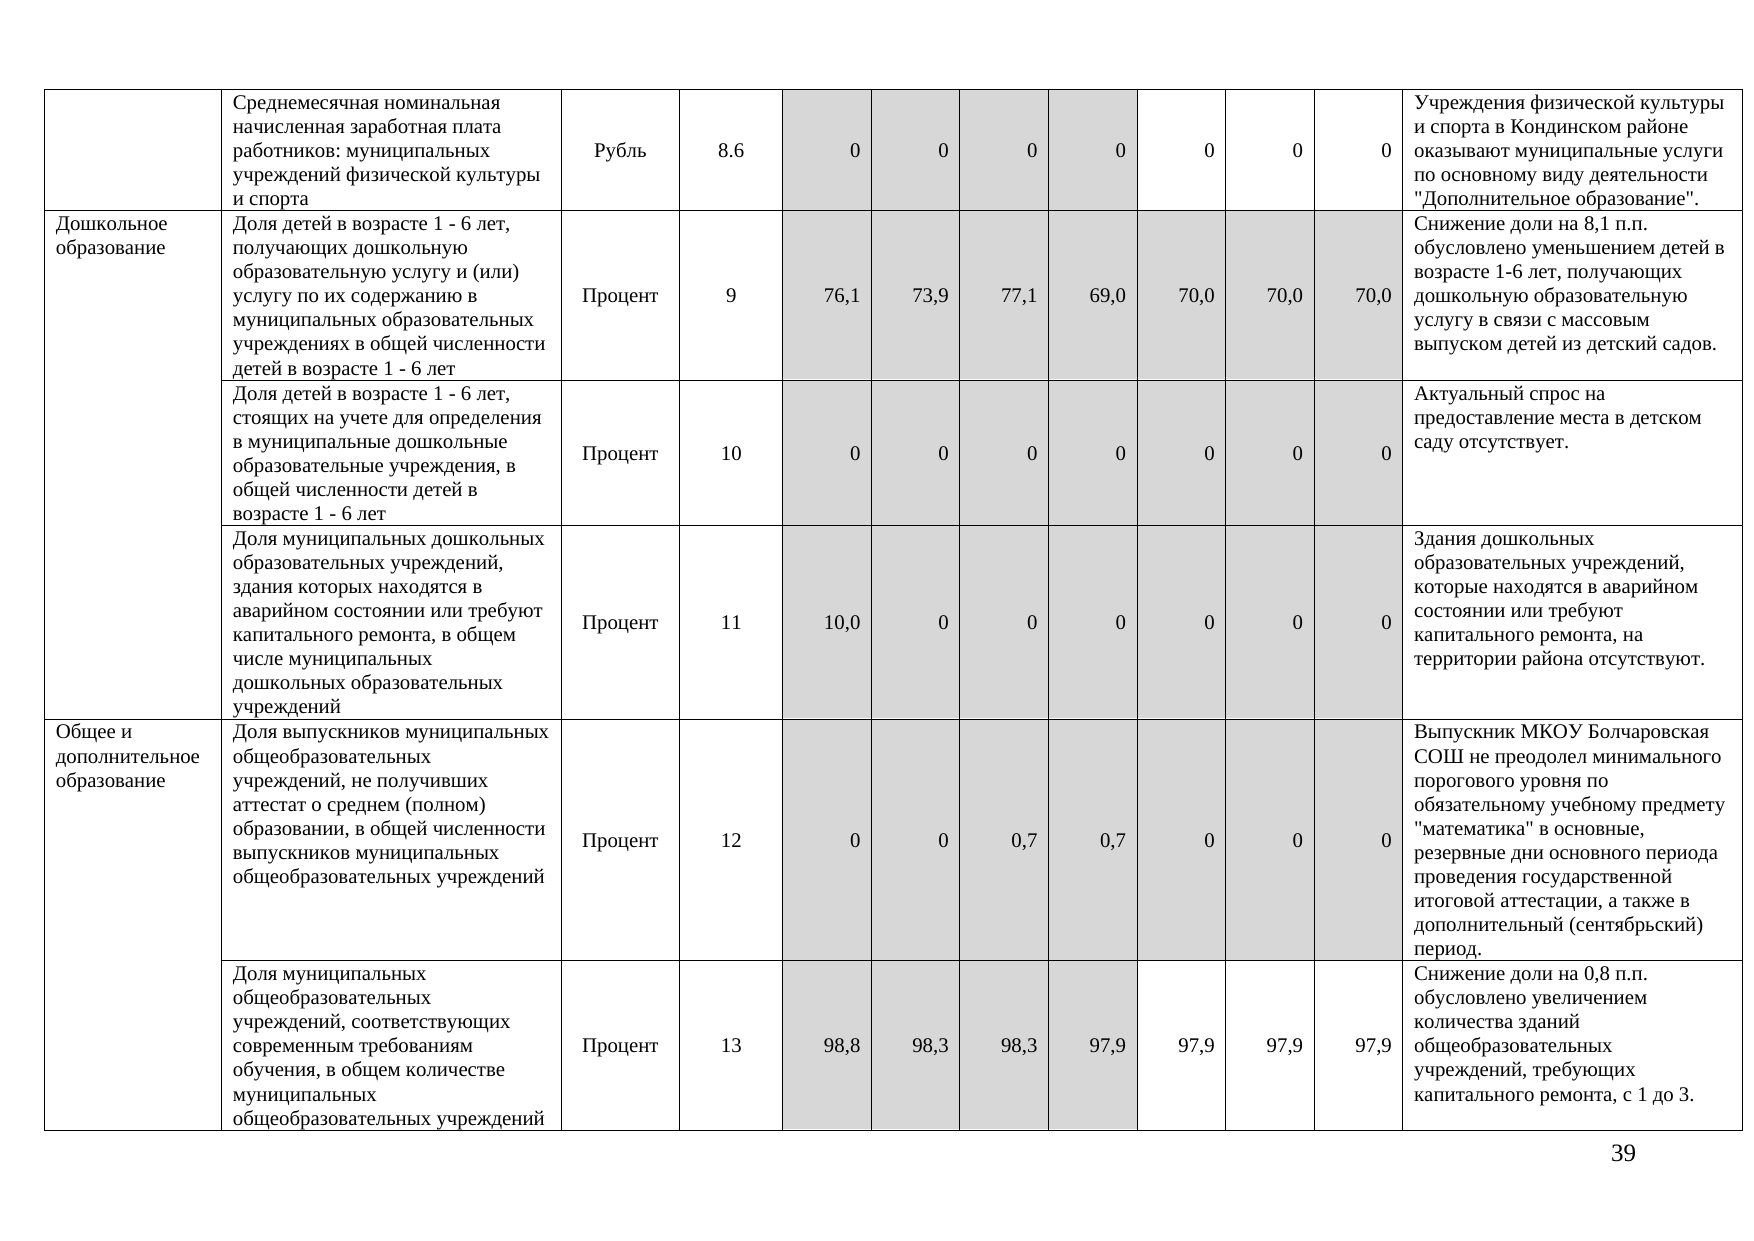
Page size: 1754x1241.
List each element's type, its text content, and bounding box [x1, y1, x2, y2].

table_cell 0 [960, 381, 1048, 525]
table_cell 70,0 [1315, 211, 1402, 379]
table_cell Учреждения физической культуры и спорта в Кондинском районе оказывают муниципальные услуги по основному виду деятельности "Дополнительное образование". [1403, 90, 1742, 210]
table_cell 0 [783, 90, 871, 210]
table_cell Доля муниципальных дошкольных образовательных учреждений, здания которых находятся в аварийном состоянии или требуют капитального ремонта, в общем числе муниципальных дошкольных образовательных учреждений [222, 526, 561, 718]
table_cell 10 [680, 381, 782, 525]
table_cell 0 [1049, 381, 1137, 525]
table_cell 11 [680, 526, 782, 718]
table_cell 0 [783, 720, 871, 960]
table_cell Процент [562, 720, 679, 960]
table_cell Процент [562, 526, 679, 718]
table_cell 73,9 [872, 211, 959, 379]
table_cell 97,9 [1226, 961, 1314, 1129]
table_cell 98,3 [872, 961, 959, 1129]
table_cell Доля выпускников муниципальных общеобразовательных учреждений, не получивших аттестат о среднем (полном) образовании, в общей численности выпускников муниципальных общеобразовательных учреждений [222, 720, 561, 960]
table_cell 10,0 [783, 526, 871, 718]
table_cell 77,1 [960, 211, 1048, 379]
table_cell 0 [1226, 526, 1314, 718]
table_cell 0 [1138, 90, 1225, 210]
table_cell Доля детей в возрасте 1 - 6 лет, получающих дошкольную образовательную услугу и (или) услугу по их содержанию в муниципальных образовательных учреждениях в общей численности детей в возрасте 1 - 6 лет [222, 211, 561, 379]
table_cell 98,3 [960, 961, 1048, 1129]
table_cell 0,7 [1049, 720, 1137, 960]
table_cell 12 [680, 720, 782, 960]
table_cell Общее и дополнительное образование [45, 720, 221, 1129]
table_cell 0 [1138, 526, 1225, 718]
table_cell 98,8 [783, 961, 871, 1129]
table_cell Актуальный спрос на предоставление места в детском саду отсутствует. [1403, 381, 1742, 525]
table_cell 0 [872, 381, 959, 525]
table_cell 0 [1315, 526, 1402, 718]
table_cell 0 [1226, 720, 1314, 960]
table_cell Выпускник МКОУ Болчаровская СОШ не преодолел минимального порогового уровня по обязательному учебному предмету "математика" в основные, резервные дни основного периода проведения государственной итоговой аттестации, а также в дополнительный (сентябрьский) период. [1403, 720, 1742, 960]
table_cell Доля детей в возрасте 1 - 6 лет, стоящих на учете для определения в муниципальные дошкольные образовательные учреждения, в общей численности детей в возрасте 1 - 6 лет [222, 381, 561, 525]
table_cell 0 [1226, 90, 1314, 210]
table_cell 0 [872, 720, 959, 960]
table_cell 70,0 [1226, 211, 1314, 379]
table_cell 70,0 [1138, 211, 1225, 379]
table_cell 69,0 [1049, 211, 1137, 379]
table_cell Дошкольное образование [45, 211, 221, 718]
table_cell 0 [1315, 90, 1402, 210]
table_cell 0 [1138, 720, 1225, 960]
table_cell 13 [680, 961, 782, 1129]
table_cell 0 [1049, 526, 1137, 718]
table_cell 0 [960, 90, 1048, 210]
table_cell 97,9 [1138, 961, 1225, 1129]
table_cell 0 [1049, 90, 1137, 210]
table_cell 0 [783, 381, 871, 525]
table_cell 0 [960, 526, 1048, 718]
table_cell Доля муниципальных общеобразовательных учреждений, соответствующих современным требованиям обучения, в общем количестве муниципальных общеобразовательных учреждений [222, 961, 561, 1129]
table_cell 0 [872, 90, 959, 210]
table_cell 97,9 [1315, 961, 1402, 1129]
table_cell Процент [562, 961, 679, 1129]
table_cell 0 [1315, 720, 1402, 960]
table_cell 0 [1315, 381, 1402, 525]
table_cell 8.6 [680, 90, 782, 210]
table_cell 76,1 [783, 211, 871, 379]
table_cell 9 [680, 211, 782, 379]
table_cell Здания дошкольных образовательных учреждений, которые находятся в аварийном состоянии или требуют капитального ремонта, на территории района отсутствуют. [1403, 526, 1742, 718]
table_cell 0 [1138, 381, 1225, 525]
table_cell 0,7 [960, 720, 1048, 960]
table_cell Снижение доли на 8,1 п.п. обусловлено уменьшением детей в возрасте 1-6 лет, получающих дошкольную образовательную услугу в связи с массовым выпуском детей из детский садов. [1403, 211, 1742, 379]
table_cell 97,9 [1049, 961, 1137, 1129]
table_cell 0 [1226, 381, 1314, 525]
table_cell 0 [872, 526, 959, 718]
table_cell Снижение доли на 0,8 п.п. обусловлено увеличением количества зданий общеобразовательных учреждений, требующих капитального ремонта, с 1 до 3. [1403, 961, 1742, 1129]
table_cell Процент [562, 211, 679, 379]
table_cell Рубль [562, 90, 679, 210]
table_cell Среднемесячная номинальная начисленная заработная плата работников: муниципальных учреждений физической культуры и спорта [222, 90, 561, 210]
table_cell Процент [562, 381, 679, 525]
